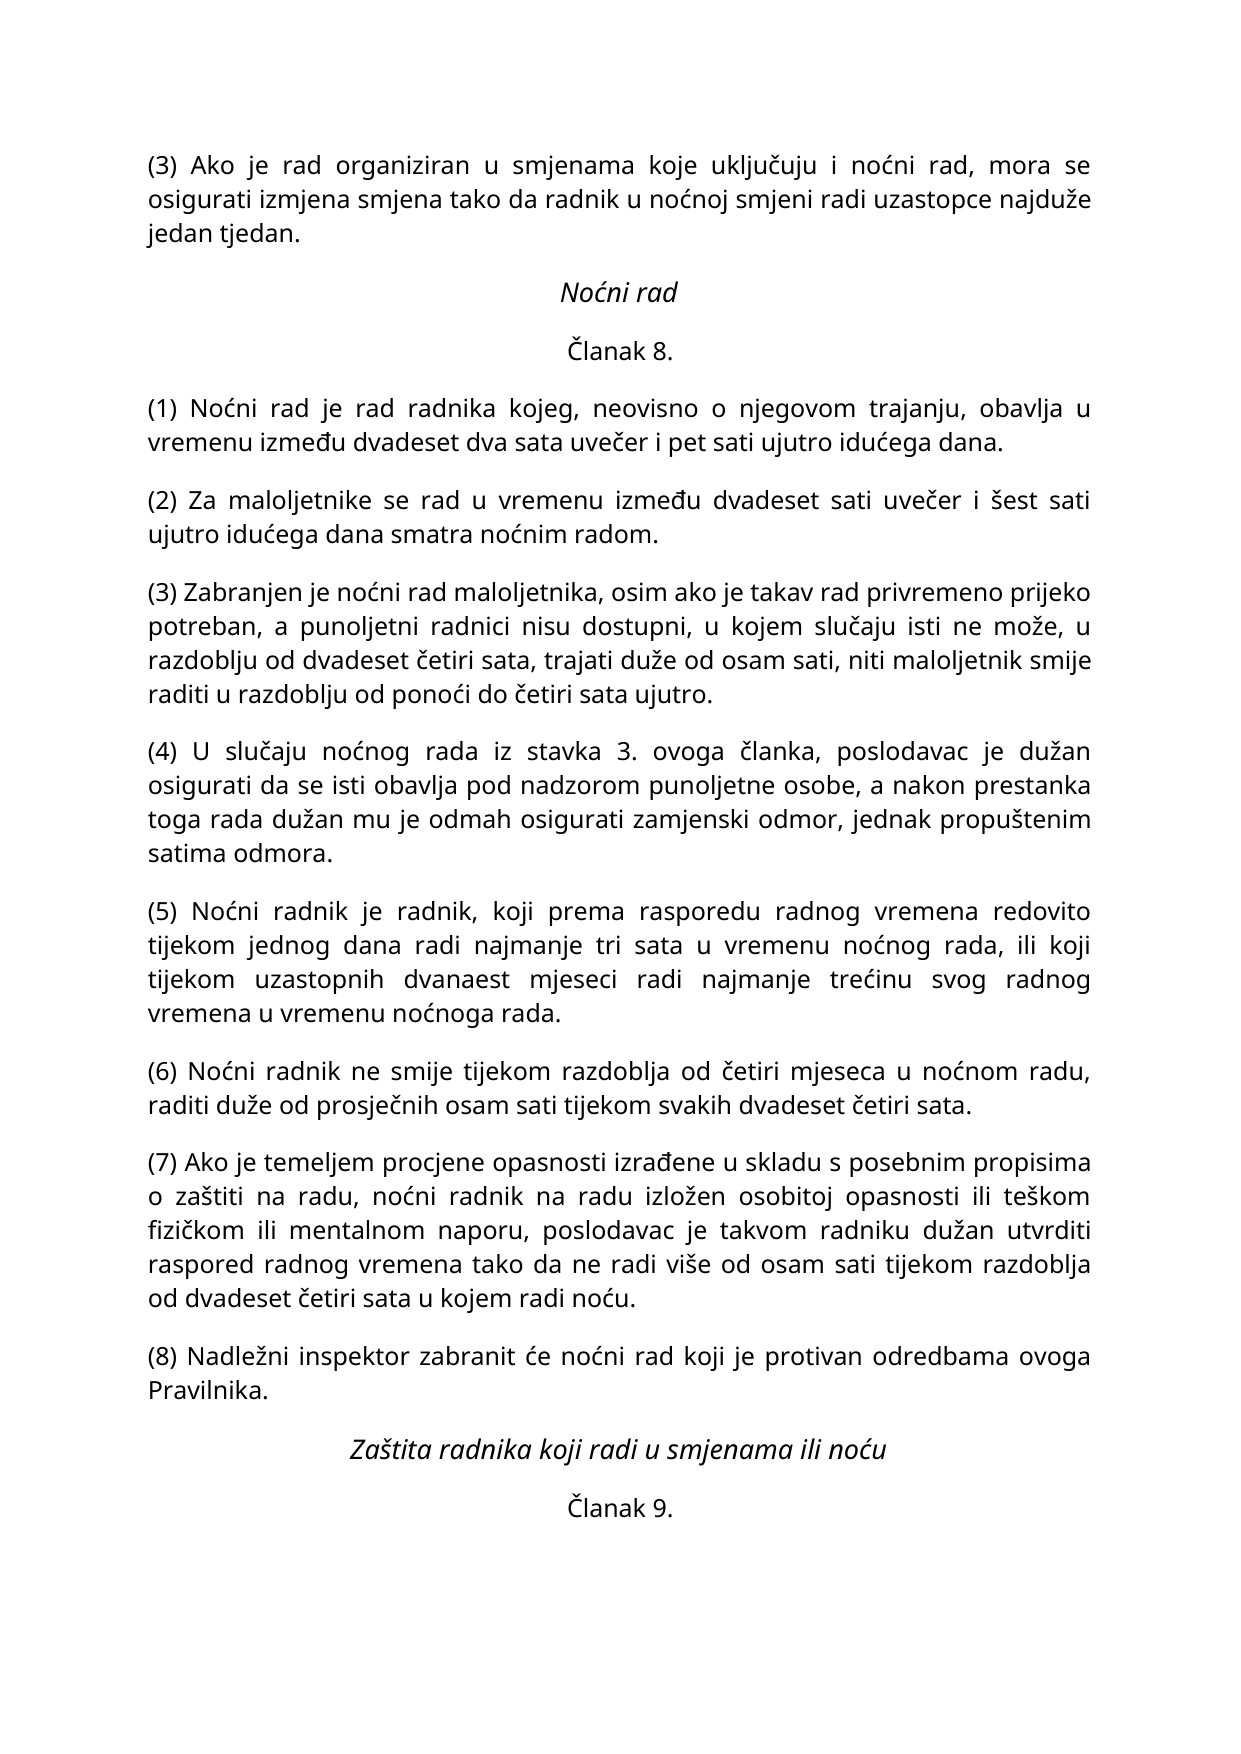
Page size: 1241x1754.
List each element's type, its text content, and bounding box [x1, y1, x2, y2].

text Noćni rad [148, 273, 1093, 310]
text (7) Ako je temeljem procjene opasnosti izrađene u skladu s posebnim propisima o zaštiti na radu, noćni radnik na radu izložen osobitoj opasnosti ili teškom fizičkom ili mentalnom naporu, poslodavac je takvom radniku dužan utvrditi raspored radnog vremena tako da ne radi više od osam sati tijekom razdoblja od dvadeset četiri sata u kojem radi noću. [148, 1145, 1093, 1315]
text (6) Noćni radnik ne smije tijekom razdoblja od četiri mjeseca u noćnom radu, raditi duže od prosječnih osam sati tijekom svakih dvadeset četiri sata. [148, 1053, 1093, 1121]
text (3) Zabranjen je noćni rad maloljetnika, osim ako je takav rad privremeno prijeko potreban, a punoljetni radnici nisu dostupni, u kojem slučaju isti ne može, u razdoblju od dvadeset četiri sata, trajati duže od osam sati, niti maloljetnik smije raditi u razdoblju od ponoći do četiri sata ujutro. [148, 574, 1093, 710]
text Članak 9. [148, 1490, 1093, 1524]
text Zaštita radnika koji radi u smjenama ili noću [148, 1430, 1093, 1467]
text (5) Noćni radnik je radnik, koji prema rasporedu radnog vremena redovito tijekom jednog dana radi najmanje tri sata u vremenu noćnog rada, ili koji tijekom uzastopnih dvanaest mjeseci radi najmanje trećinu svog radnog vremena u vremenu noćnoga rada. [148, 893, 1093, 1030]
text (4) U slučaju noćnog rada iz stavka 3. ovoga članka, poslodavac je dužan osigurati da se isti obavlja pod nadzorom punoljetne osobe, a nakon prestanka toga rada dužan mu je odmah osigurati zamjenski odmor, jednak propuštenim satima odmora. [148, 734, 1093, 870]
text (1) Noćni rad je rad radnika kojeg, neovisno o njegovom trajanju, obavlja u vremenu između dvadeset dva sata uvečer i pet sati ujutro idućega dana. [148, 391, 1093, 459]
text (3) Ako je rad organiziran u smjenama koje uključuju i noćni rad, mora se osigurati izmjena smjena tako da radnik u noćnoj smjeni radi uzastopce najduže jedan tjedan. [148, 148, 1093, 250]
text (8) Nadležni inspektor zabranit će noćni rad koji je protivan odredbama ovoga Pravilnika. [148, 1338, 1093, 1407]
text Članak 8. [148, 333, 1093, 368]
text (2) Za maloljetnike se rad u vremenu između dvadeset sati uvečer i šest sati ujutro idućega dana smatra noćnim radom. [148, 483, 1093, 551]
